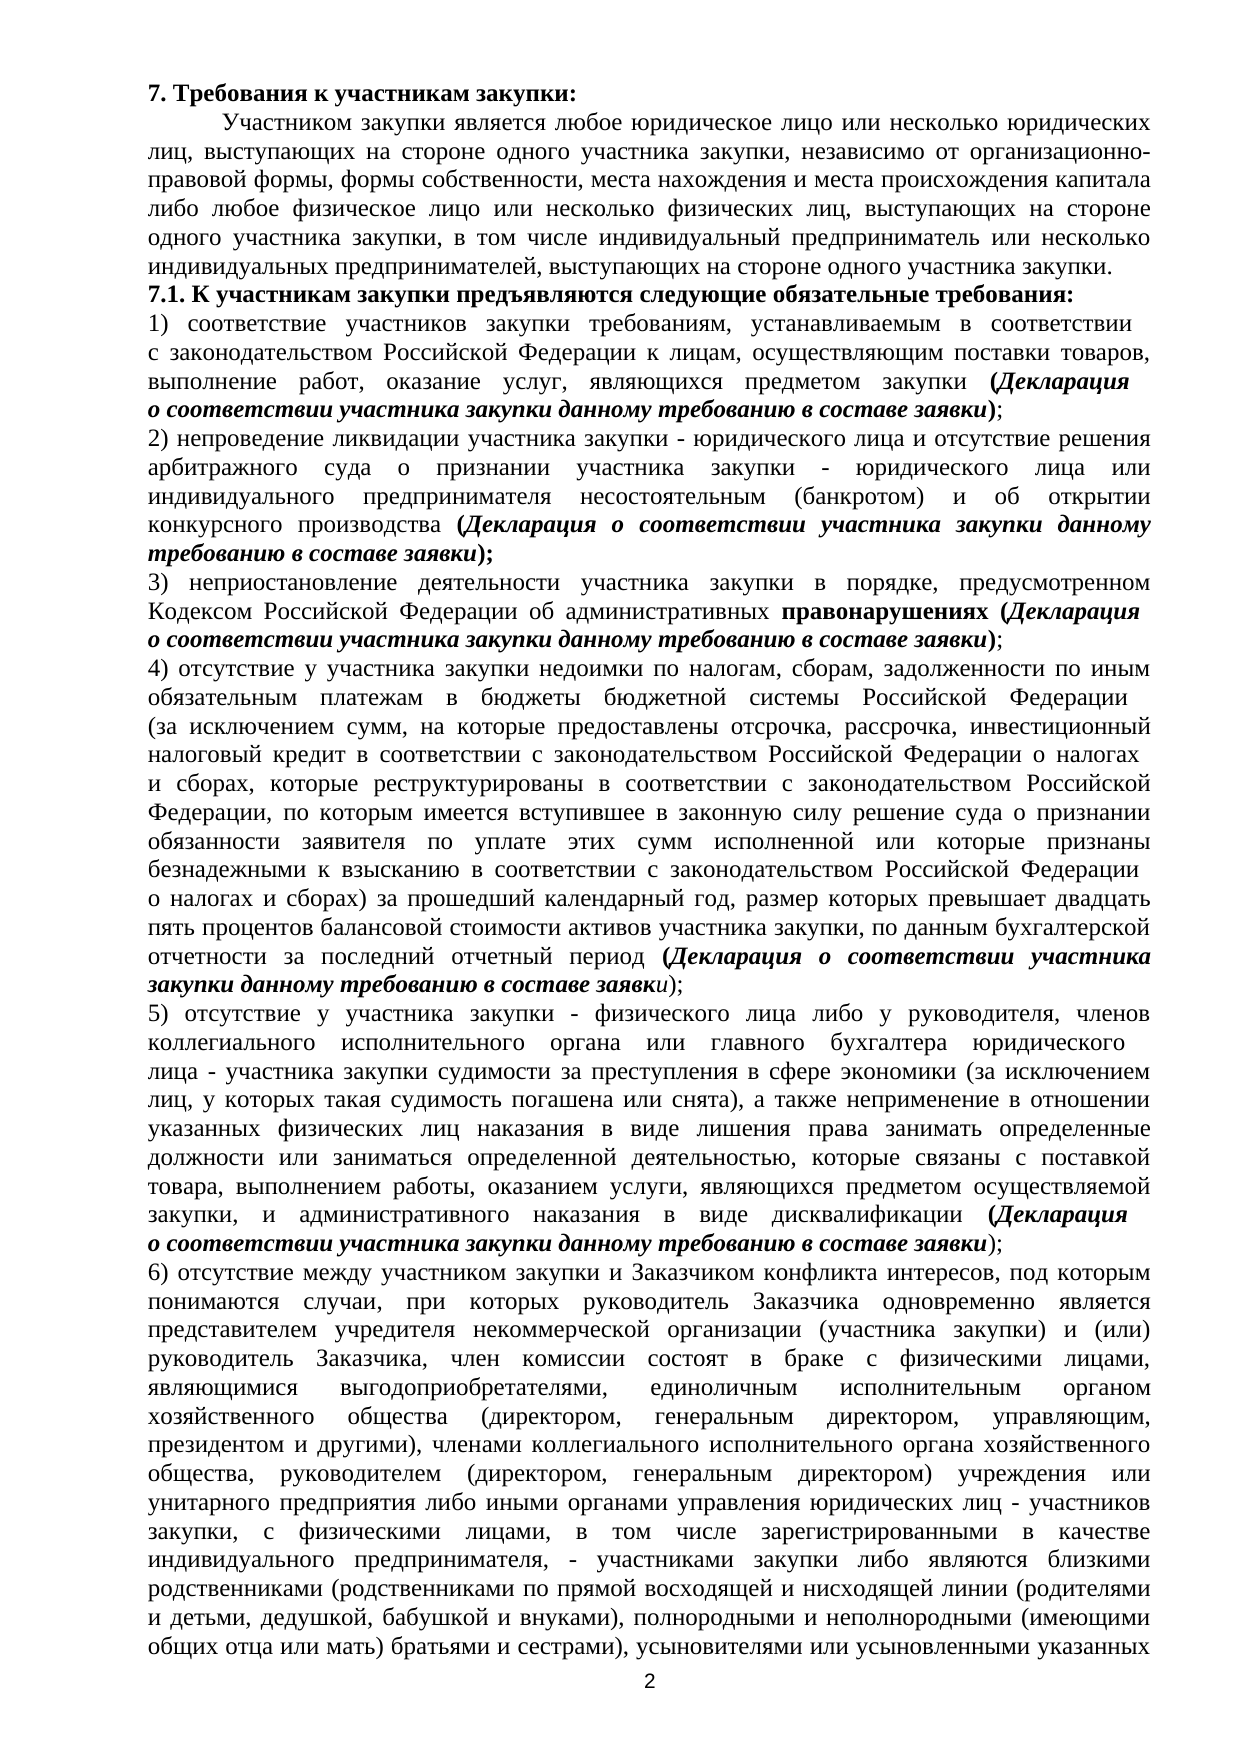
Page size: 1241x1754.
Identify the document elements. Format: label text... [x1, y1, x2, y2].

text 5) отсутствие у участника закупки - физического лица либо у руководителя, членов коллегиального исполнительного органа или главного бухгалтера юридического лица - участника закупки судимости за преступления в сфере экономики (за исключением лиц, у которых такая судимость погашена или снята), а также неприменение в отношении указанных физических лиц наказания в виде лишения права занимать определенные должности или заниматься определенной деятельностью, которые связаны с поставкой товара, выполнением работы, оказанием услуги, являющихся предметом осуществляемой закупки, и административного наказания в виде дисквалификации (Декларация о соответствии участника закупки данному требованию в составе заявки); [148, 998, 1152, 1257]
text 3) неприостановление деятельности участника закупки в порядке, предусмотренном Кодексом Российской Федерации об административных правонарушениях (Декларация о соответствии участника закупки данному требованию в составе заявки); [148, 567, 1152, 653]
text 7.1. К участникам закупки предъявляются следующие обязательные требования: [148, 279, 1152, 308]
text 4) отсутствие у участника закупки недоимки по налогам, сборам, задолженности по иным обязательным платежам в бюджеты бюджетной системы Российской Федерации (за исключением сумм, на которые предоставлены отсрочка, рассрочка, инвестиционный налоговый кредит в соответствии с законодательством Российской Федерации о налогах и сборах, которые реструктурированы в соответствии с законодательством Российской Федерации, по которым имеется вступившее в законную силу решение суда о признании обязанности заявителя по уплате этих сумм исполненной или которые признаны безнадежными к взысканию в соответствии с законодательством Российской Федерации о налогах и сборах) за прошедший календарный год, размер которых превышает двадцать пять процентов балансовой стоимости активов участника закупки, по данным бухгалтерской отчетности за последний отчетный период (Декларация о соответствии участника закупки данному требованию в составе заявки); [148, 653, 1152, 998]
text 1) соответствие участников закупки требованиям, устанавливаемым в соответствии с законодательством Российской Федерации к лицам, осуществляющим поставки товаров, выполнение работ, оказание услуг, являющихся предметом закупки (Декларация о соответствии участника закупки данному требованию в составе заявки); [148, 308, 1152, 423]
text 2) непроведение ликвидации участника закупки - юридического лица и отсутствие решения арбитражного суда о признании участника закупки - юридического лица или индивидуального предпринимателя несостоятельным (банкротом) и об открытии конкурсного производства (Декларация о соответствии участника закупки данному требованию в составе заявки); [148, 423, 1152, 567]
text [148, 1257, 1152, 1659]
text 7. Требования к участникам закупки: [148, 78, 1152, 107]
text Участником закупки является любое юридическое лицо или несколько юридических лиц, выступающих на стороне одного участника закупки, независимо от организационно-правовой формы, формы собственности, места нахождения и места происхождения капитала либо любое физическое лицо или несколько физических лиц, выступающих на стороне одного участника закупки, в том числе индивидуальный предприниматель или несколько индивидуальных предпринимателей, выступающих на стороне одного участника закупки. [148, 107, 1152, 279]
